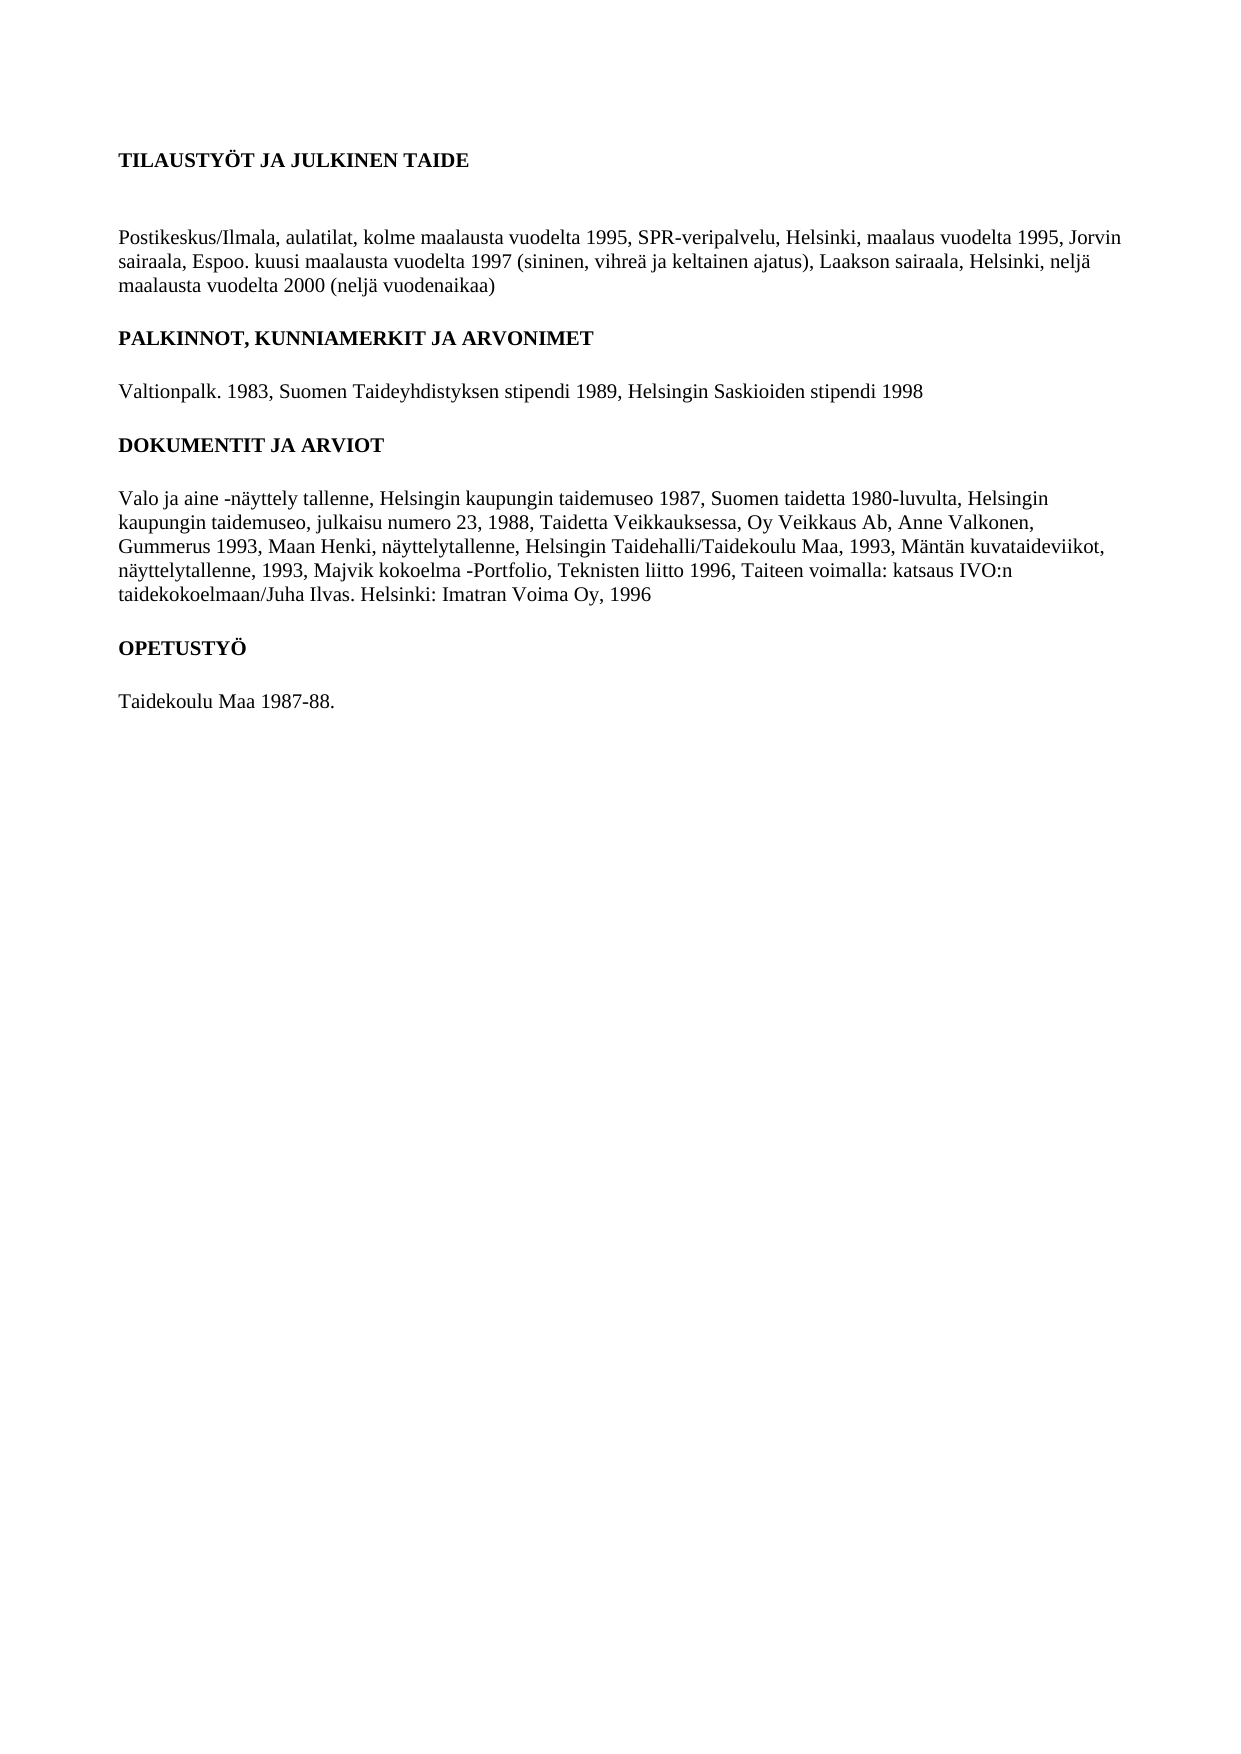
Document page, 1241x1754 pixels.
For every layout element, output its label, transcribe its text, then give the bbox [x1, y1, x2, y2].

text DOKUMENTIT JA ARVIOT [118, 433, 1122, 457]
text Postikeskus/Ilmala, aulatilat, kolme maalausta vuodelta 1995, SPR-veripalvelu, Helsinki, maalaus vuodelta 1995, Jorvin sairaala, Espoo. kuusi maalausta vuodelta 1997 (sininen, vihreä ja keltainen ajatus), Laakson sairaala, Helsinki, neljä maalausta vuodelta 2000 (neljä vuodenaikaa) [118, 201, 1122, 297]
text Valo ja aine -näyttely tallenne, Helsingin kaupungin taidemuseo 1987, Suomen taidetta 1980-luvulta, Helsingin kaupungin taidemuseo, julkaisu numero 23, 1988, Taidetta Veikkauksessa, Oy Veikkaus Ab, Anne Valkonen, Gummerus 1993, Maan Henki, näyttelytallenne, Helsingin Taidehalli/Taidekoulu Maa, 1993, Mäntän kuvataideviikot, näyttelytallenne, 1993, Majvik kokoelma -Portfolio, Teknisten liitto 1996, Taiteen voimalla: katsaus IVO:n taidekokoelmaan/Juha Ilvas. Helsinki: Imatran Voima Oy, 1996 [118, 486, 1122, 606]
text Valtionpalk. 1983, Suomen Taideyhdistyksen stipendi 1989, Helsingin Saskioiden stipendi 1998 [118, 379, 1122, 403]
text TILAUSTYÖT JA JULKINEN TAIDE [118, 148, 1122, 172]
text OPETUSTYÖ [118, 635, 1122, 659]
text PALKINNOT, KUNNIAMERKIT JA ARVONIMET [118, 326, 1122, 350]
text Taidekoulu Maa 1987-88. [118, 689, 1122, 713]
